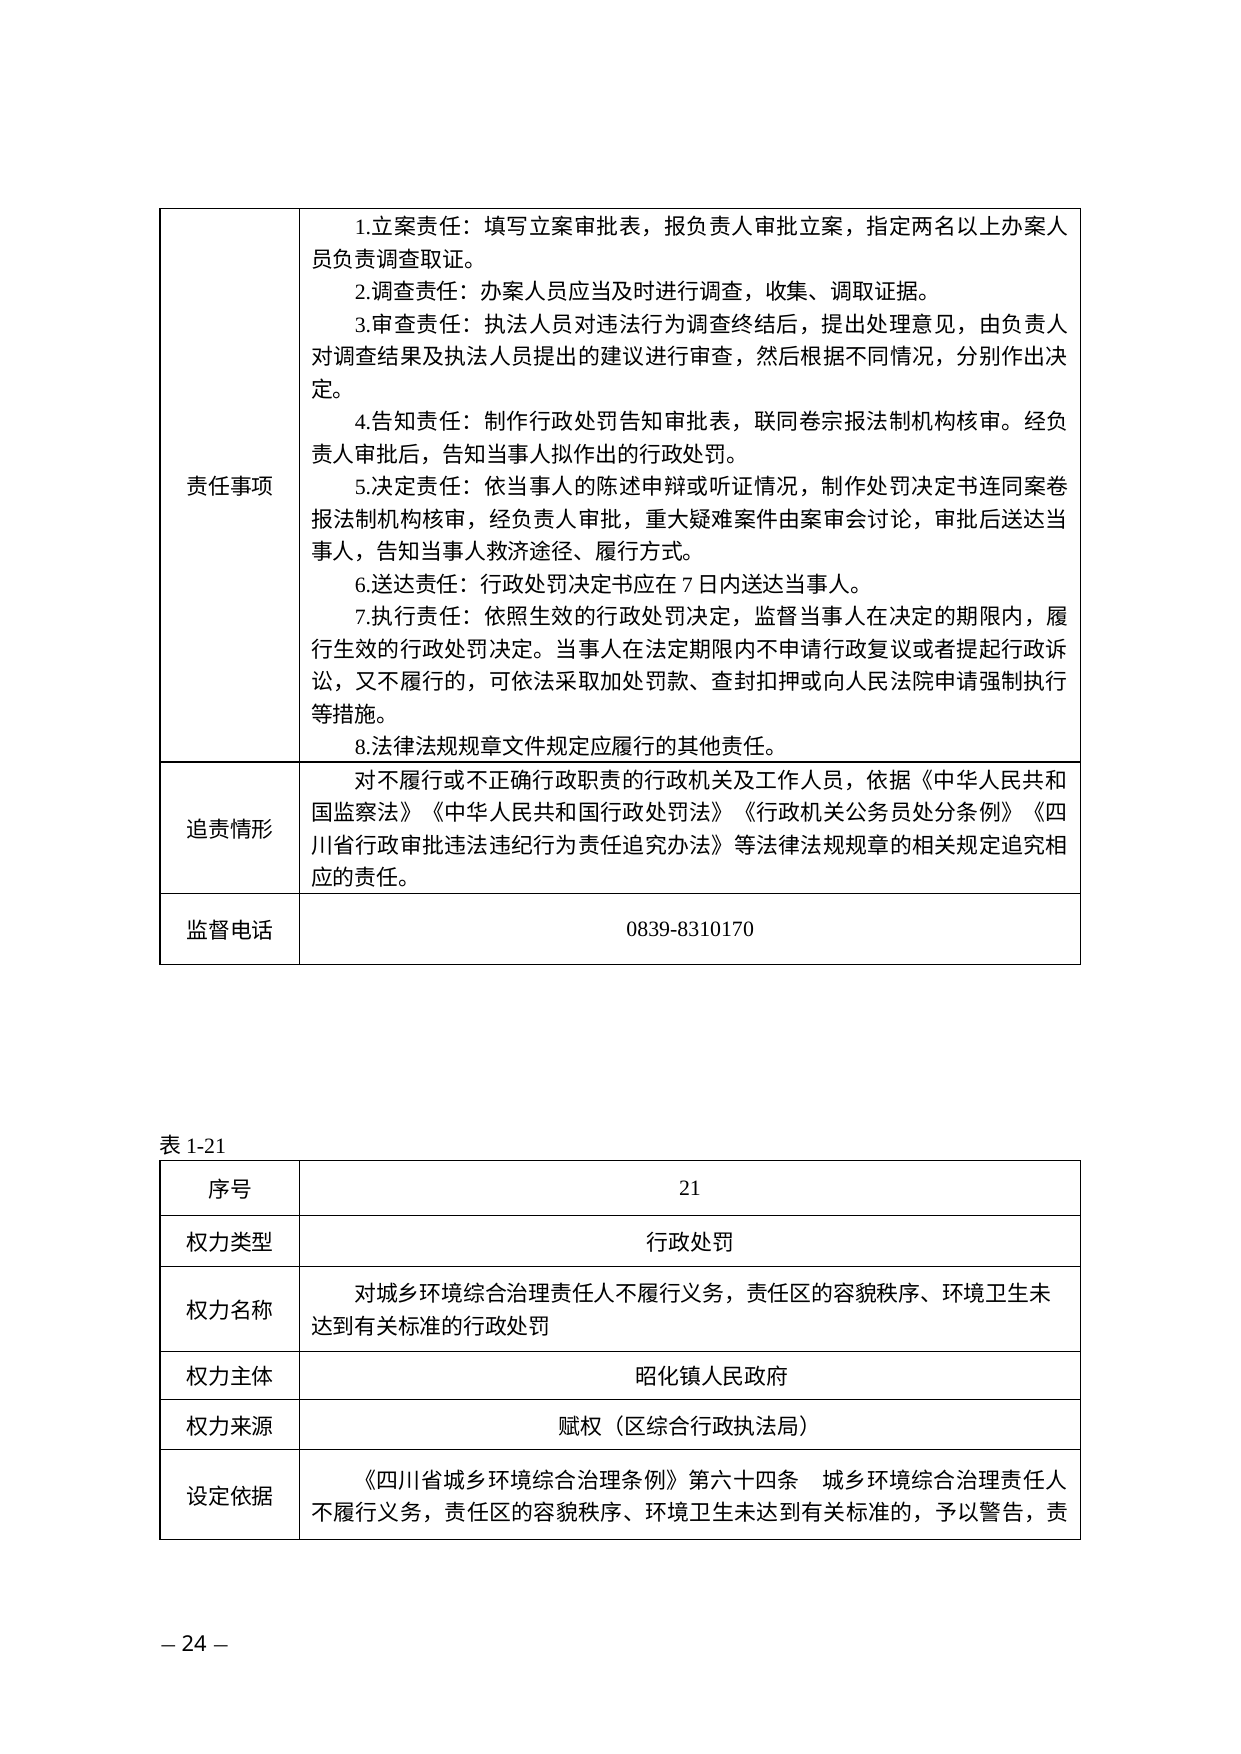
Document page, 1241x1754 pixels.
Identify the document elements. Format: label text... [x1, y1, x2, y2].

table_cell 权力主体 [161, 1352, 299, 1399]
table_cell 1.立案责任：填写立案审批表，报负责人审批立案，指定两名以上办案人员负责调查取证。 2.调查责任：办案人员应当及时进行调查，收集、调取证据。 3.审查责任：执法人员对违法行为调查终结后，提出处理意见，由负责人对调查结果及执法人员提出的建议进行审查，然后根据不同情况，分别作出决定。 4.告知责任：制作行政处罚告知审批表，联同卷宗报法制机构核审。经负责人审批后，告知当事人拟作出的行政处罚。 5.决定责任：依当事人的陈述申辩或听证情况，制作处罚决定书连同案卷报法制机构核审，经负责人审批，重大疑难案件由案审会讨论，审批后送达当事人，告知当事人救济途径、履行方式。 6.送达责任：行政处罚决定书应在7日内送达当事人。 7.执行责任：依照生效的行政处罚决定，监督当事人在决定的期限内，履行生效的行政处罚决定。当事人在法定期限内不申请行政复议或者提起行政诉讼，又不履行的，可依法采取加处罚款、查封扣押或向人民法院申请强制执行等措施。 8.法律法规规章文件规定应履行的其他责任。 [300, 209, 1080, 761]
table_cell 追责情形 [161, 763, 299, 892]
table_cell 监督电话 [161, 894, 299, 964]
table_cell 对城乡环境综合治理责任人不履行义务，责任区的容貌秩序、环境卫生未达到有关标准的行政处罚 [300, 1267, 1080, 1351]
table_header 序号 [161, 1161, 299, 1215]
table_cell 0839-8310170 [300, 894, 1080, 964]
table_header 21 [300, 1161, 1080, 1215]
text 表1-21 [159, 1127, 1081, 1160]
table_cell 权力类型 [161, 1216, 299, 1266]
table_cell 责任事项 [161, 209, 299, 761]
table_cell 昭化镇人民政府 [300, 1352, 1080, 1399]
table_cell 行政处罚 [300, 1216, 1080, 1266]
table_cell 赋权（区综合行政执法局） [300, 1400, 1080, 1449]
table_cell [300, 1450, 1080, 1539]
table_cell 权力来源 [161, 1400, 299, 1449]
table_cell 设定依据 [161, 1450, 299, 1539]
table_cell 对不履行或不正确行政职责的行政机关及工作人员，依据《中华人民共和国监察法》《中华人民共和国行政处罚法》《行政机关公务员处分条例》《四川省行政审批违法违纪行为责任追究办法》等法律法规规章的相关规定追究相应的责任。 [300, 763, 1080, 892]
table_cell 权力名称 [161, 1267, 299, 1351]
